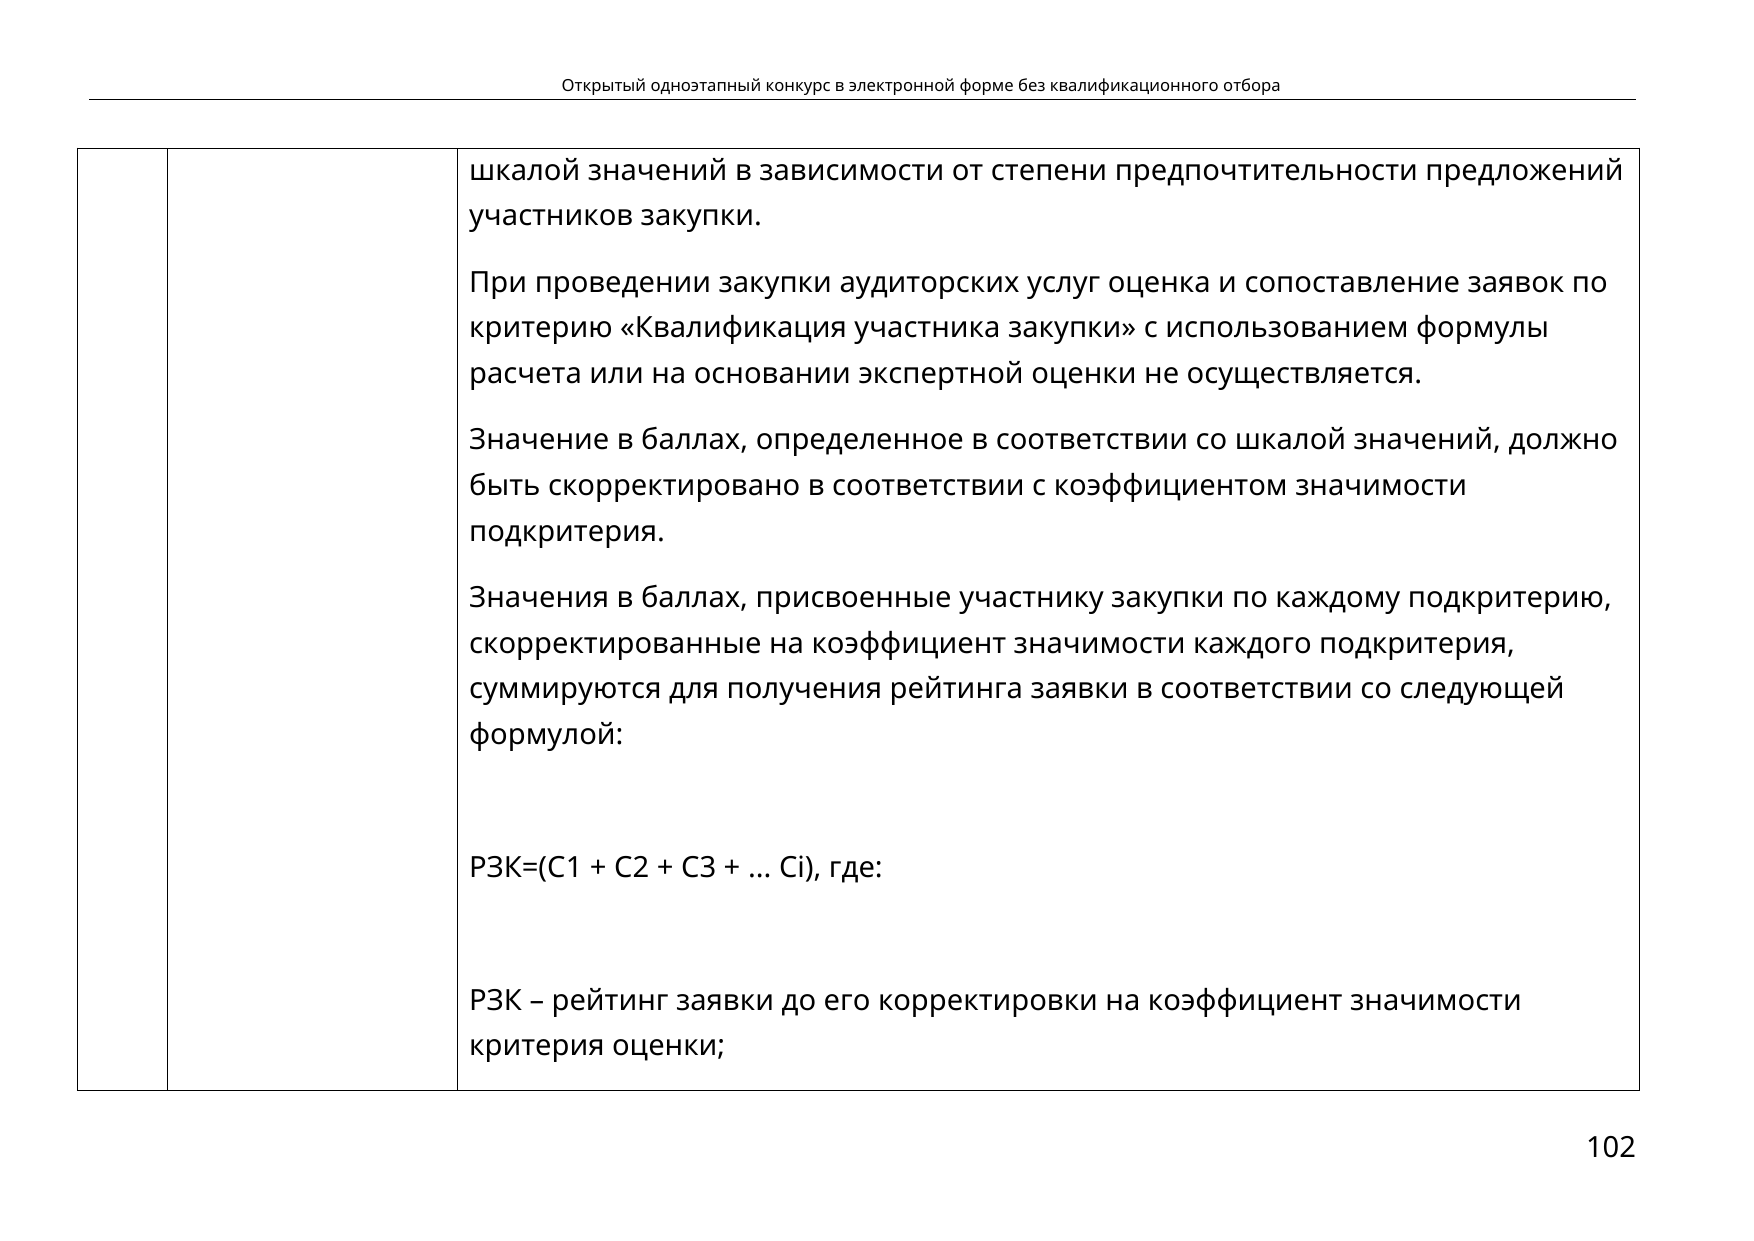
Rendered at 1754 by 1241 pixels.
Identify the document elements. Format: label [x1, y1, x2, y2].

table_cell [458, 149, 1639, 1090]
